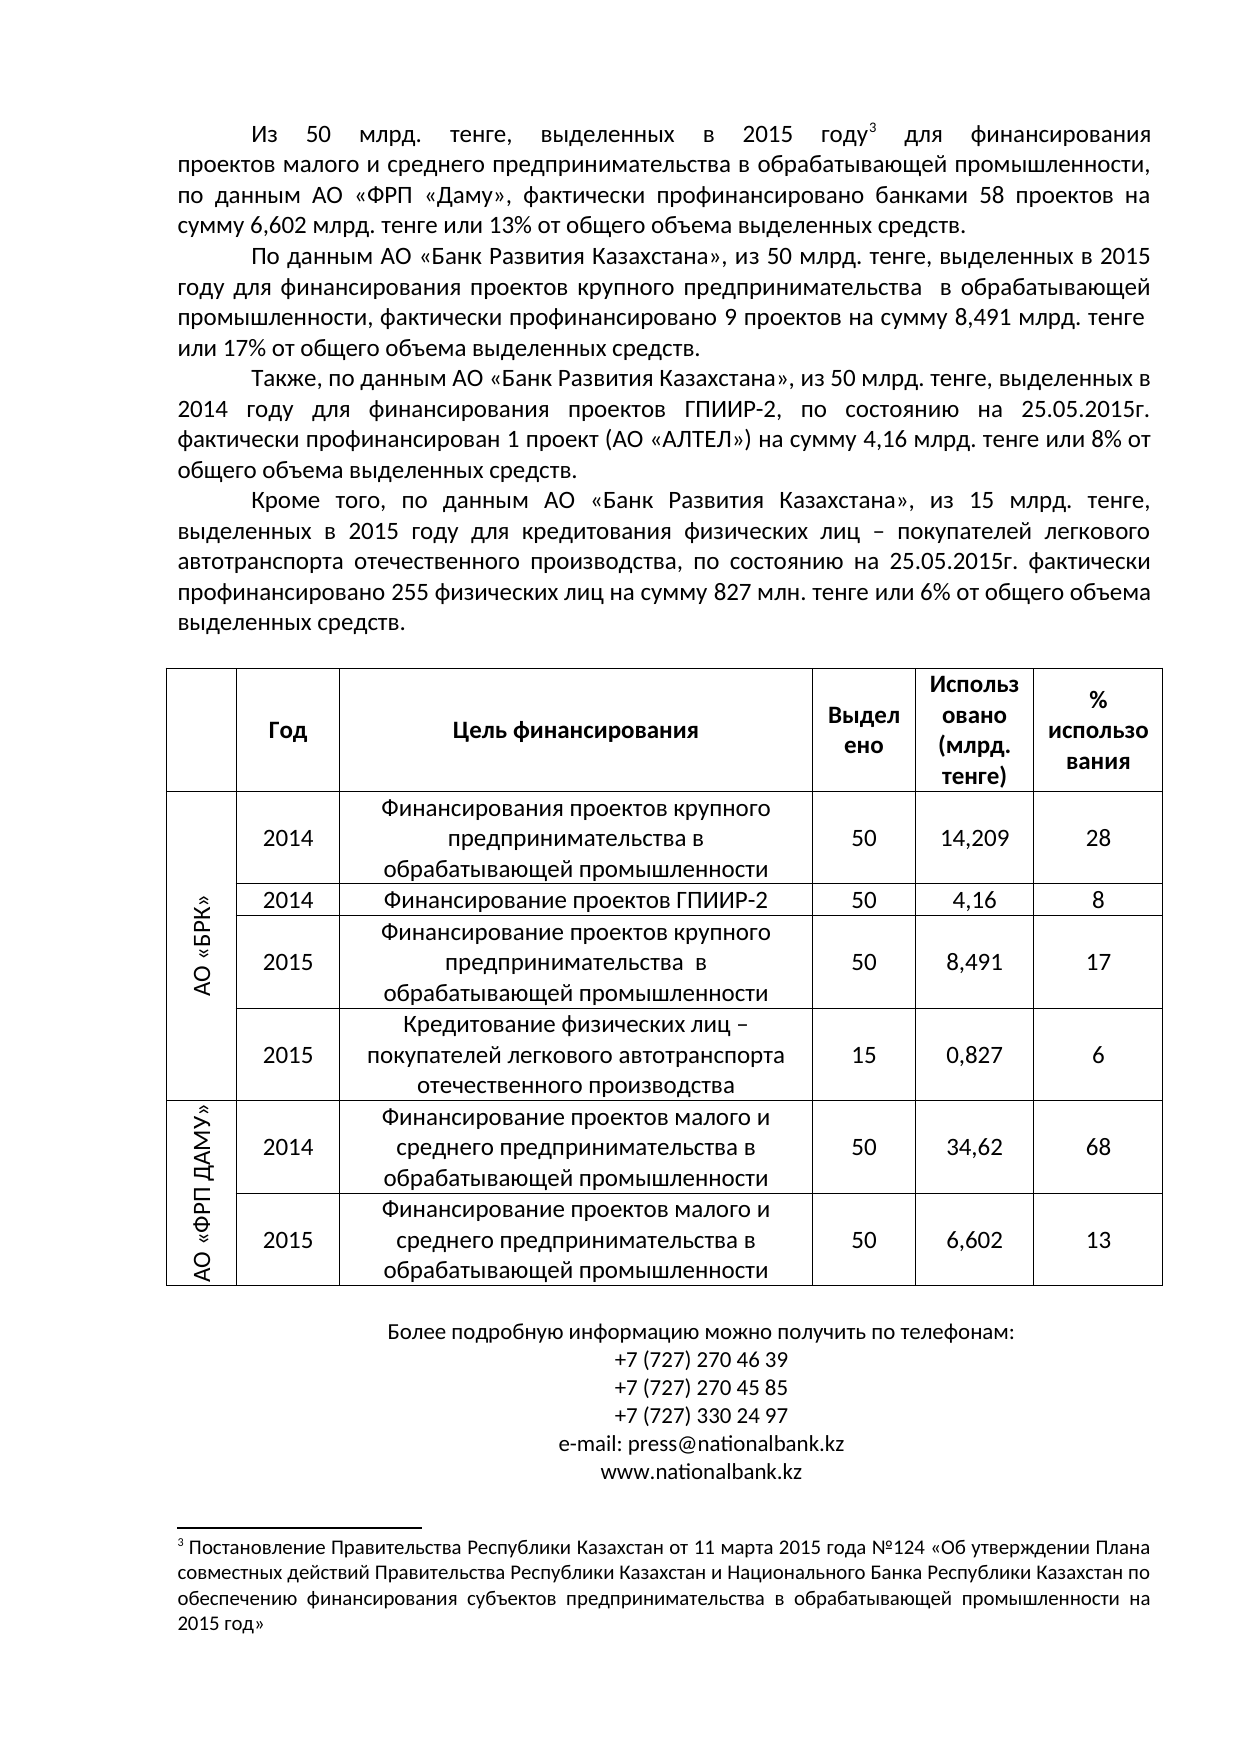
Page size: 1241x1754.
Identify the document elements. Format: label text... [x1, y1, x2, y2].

table_cell 2015 [237, 1194, 339, 1285]
table_cell Финансирование проектов малого и среднего предпринимательства в обрабатывающей промышленности [340, 1194, 812, 1285]
text www.nationalbank.kz [177, 1457, 1152, 1485]
text +7 (727) 270 46 39 [177, 1345, 1152, 1373]
table_cell 2014 [237, 792, 339, 883]
table_cell 50 [813, 1101, 915, 1193]
table_header Использовано (млрд. тенге) [916, 669, 1033, 791]
table_cell Финансирование проектов малого и среднего предпринимательства в обрабатывающей промышленности [340, 1101, 812, 1193]
table_header Цель финансирования [340, 669, 812, 791]
table_cell 2015 [237, 1009, 339, 1100]
table_cell 6 [1034, 1009, 1162, 1100]
table_header Выделено [813, 669, 915, 791]
table_cell 4,16 [916, 884, 1033, 915]
text Также, по данным АО «Банк Развития Казахстана», из 50 млрд. тенге, выделенных в 2014 году для финансирования проектов ГПИИР-2, по состоянию на 25.05.2015г. фактически профинансирован 1 проект (АО «АЛТЕЛ») на сумму 4,16 млрд. тенге или 8% от общего объема выделенных средств. [177, 362, 1152, 484]
table_cell 15 [813, 1009, 915, 1100]
text Из 50 млрд. тенге, выделенных в 2015 году для финансирования проектов малого и среднего предпринимательства в обрабатывающей промышленности, по данным АО «ФРП «Даму», фактически профинансировано банками 58 проектов на сумму 6,602 млрд. тенге или 13% от общего объема выделенных средств. [177, 118, 1152, 240]
text Кроме того, по данным АО «Банк Развития Казахстана», из 15 млрд. тенге, выделенных в 2015 году для кредитования физических лиц – покупателей легкового автотранспорта отечественного производства, по состоянию на 25.05.2015г. фактически профинансировано 255 физических лиц на сумму 827 млн. тенге или 6% от общего объема выделенных средств. [177, 484, 1152, 637]
text По данным АО «Банк Развития Казахстана», из 50 млрд. тенге, выделенных в 2015 году для финансирования проектов крупного предпринимательства в обрабатывающей промышленности, фактически профинансировано 9 проектов на сумму 8,491 млрд. тенге или 17% от общего объема выделенных средств. [177, 240, 1152, 362]
table_header % использования [1034, 669, 1162, 791]
table_cell 50 [813, 916, 915, 1007]
table_cell 14,209 [916, 792, 1033, 883]
table_cell Финансирование проектов ГПИИР-2 [340, 884, 812, 915]
table_cell 50 [813, 1194, 915, 1285]
table_cell 2014 [237, 1101, 339, 1193]
table_cell 2014 [237, 884, 339, 915]
table_cell Кредитование физических лиц – покупателей легкового автотранспорта отечественного производства [340, 1009, 812, 1100]
table_cell 0,827 [916, 1009, 1033, 1100]
table_header [167, 669, 236, 791]
table_cell 50 [813, 792, 915, 883]
table_cell 2015 [237, 916, 339, 1007]
table_cell 28 [1034, 792, 1162, 883]
table_cell 17 [1034, 916, 1162, 1007]
table_cell 8 [1034, 884, 1162, 915]
table_header Год [237, 669, 339, 791]
table_cell 34,62 [916, 1101, 1033, 1193]
text +7 (727) 330 24 97 [177, 1401, 1152, 1429]
table_cell Финансирование проектов крупного предпринимательства в обрабатывающей промышленности [340, 916, 812, 1007]
text +7 (727) 270 45 85 [177, 1373, 1152, 1401]
table_cell Финансирования проектов крупного предпринимательства в обрабатывающей промышленности [340, 792, 812, 883]
table_cell 8,491 [916, 916, 1033, 1007]
table_cell 68 [1034, 1101, 1162, 1193]
text e-mail: press@nationalbank.kz [177, 1429, 1152, 1457]
table_cell 13 [1034, 1194, 1162, 1285]
table_cell 50 [813, 884, 915, 915]
text Более подробную информацию можно получить по телефонам: [177, 1317, 1152, 1345]
table_cell АО «ФРП ДАМУ» [167, 1101, 236, 1285]
table_cell АО «БРК» [167, 792, 236, 1100]
table_cell 6,602 [916, 1194, 1033, 1285]
